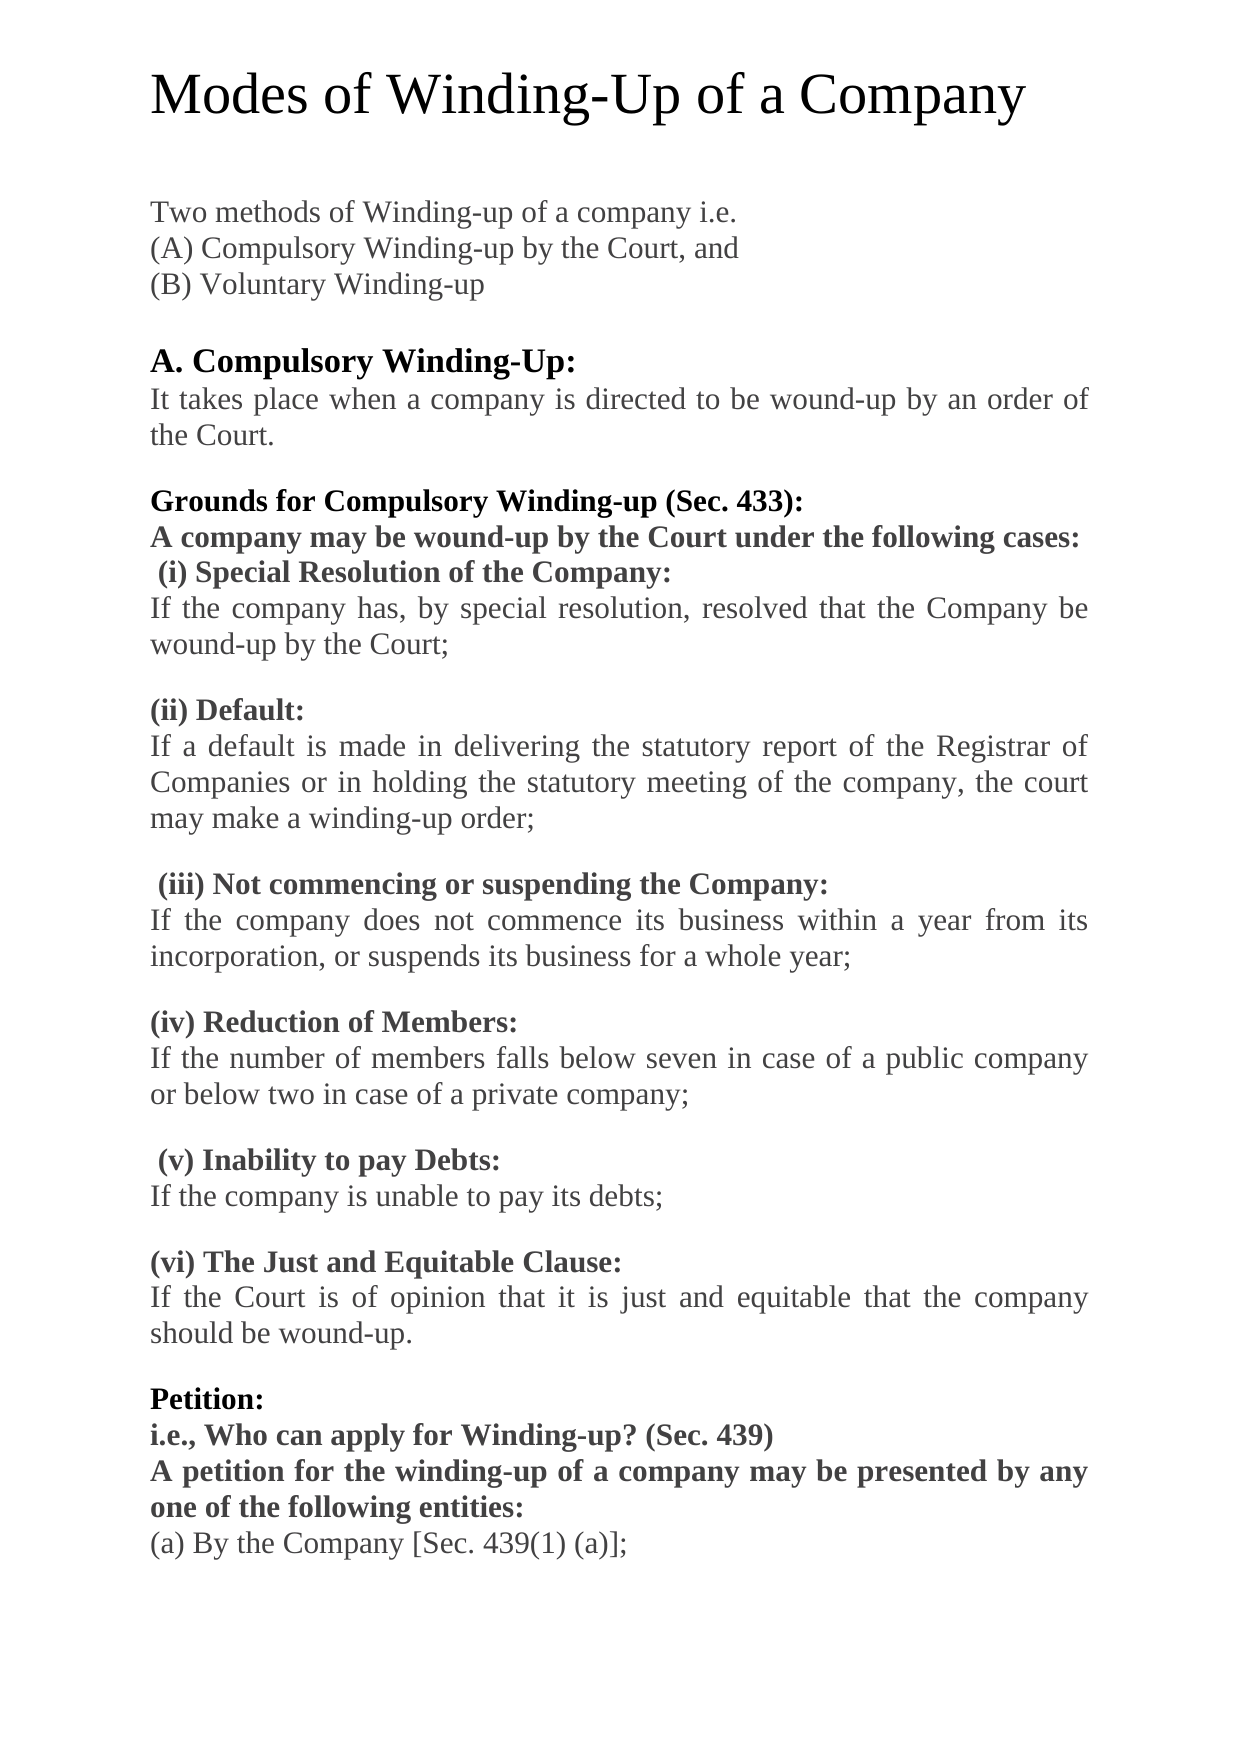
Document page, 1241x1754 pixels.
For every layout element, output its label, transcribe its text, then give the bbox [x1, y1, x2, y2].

text (B) Voluntary Winding-up [150, 265, 1090, 301]
text If a default is made in delivering the statutory report of the Registrar of Companies or in holding the statutory meeting of the company, the court may make a winding-up order; [150, 727, 1090, 835]
text If the company is unable to pay its debts; [150, 1177, 1090, 1213]
text Petition: [150, 1381, 1090, 1417]
text (iii) Not commencing or suspending the Company: [150, 865, 1090, 901]
text A petition for the winding-up of a company may be presented by any one of the following entities: [150, 1452, 1090, 1524]
text (ii) Default: [150, 692, 1090, 727]
text (iv) Reduction of Members: [150, 1003, 1090, 1039]
text A. Compulsory Winding-Up: [150, 341, 1090, 380]
text (v) Inability to pay Debts: [150, 1141, 1090, 1177]
text (vi) The Just and Equitable Clause: [150, 1243, 1090, 1279]
text If the company has, by special resolution, resolved that the Company be wound-up by the Court; [150, 590, 1090, 662]
text Two methods of Winding-up of a company i.e. [150, 193, 1090, 229]
text If the company does not commence its business within a year from its incorporation, or suspends its business for a whole year; [150, 901, 1090, 973]
text (i) Special Resolution of the Company: [150, 554, 1090, 590]
text Grounds for Compulsory Winding-up (Sec. 433): [150, 482, 1090, 518]
text A company may be wound-up by the Court under the following cases: [150, 518, 1090, 554]
text If the number of members falls below seven in case of a public company or below two in case of a private company; [150, 1039, 1090, 1111]
text It takes place when a company is directed to be wound-up by an order of the Court. [150, 380, 1090, 452]
text If the Court is of opinion that it is just and equitable that the company should be wound-up. [150, 1279, 1090, 1351]
text (A) Compulsory Winding-up by the Court, and [150, 229, 1090, 265]
text Modes of Winding-Up of a Company [150, 59, 1090, 126]
text (a) By the Company [Sec. 439(1) (a)]; [150, 1524, 1090, 1560]
text i.e., Who can apply for Winding-up? (Sec. 439) [150, 1417, 1090, 1452]
